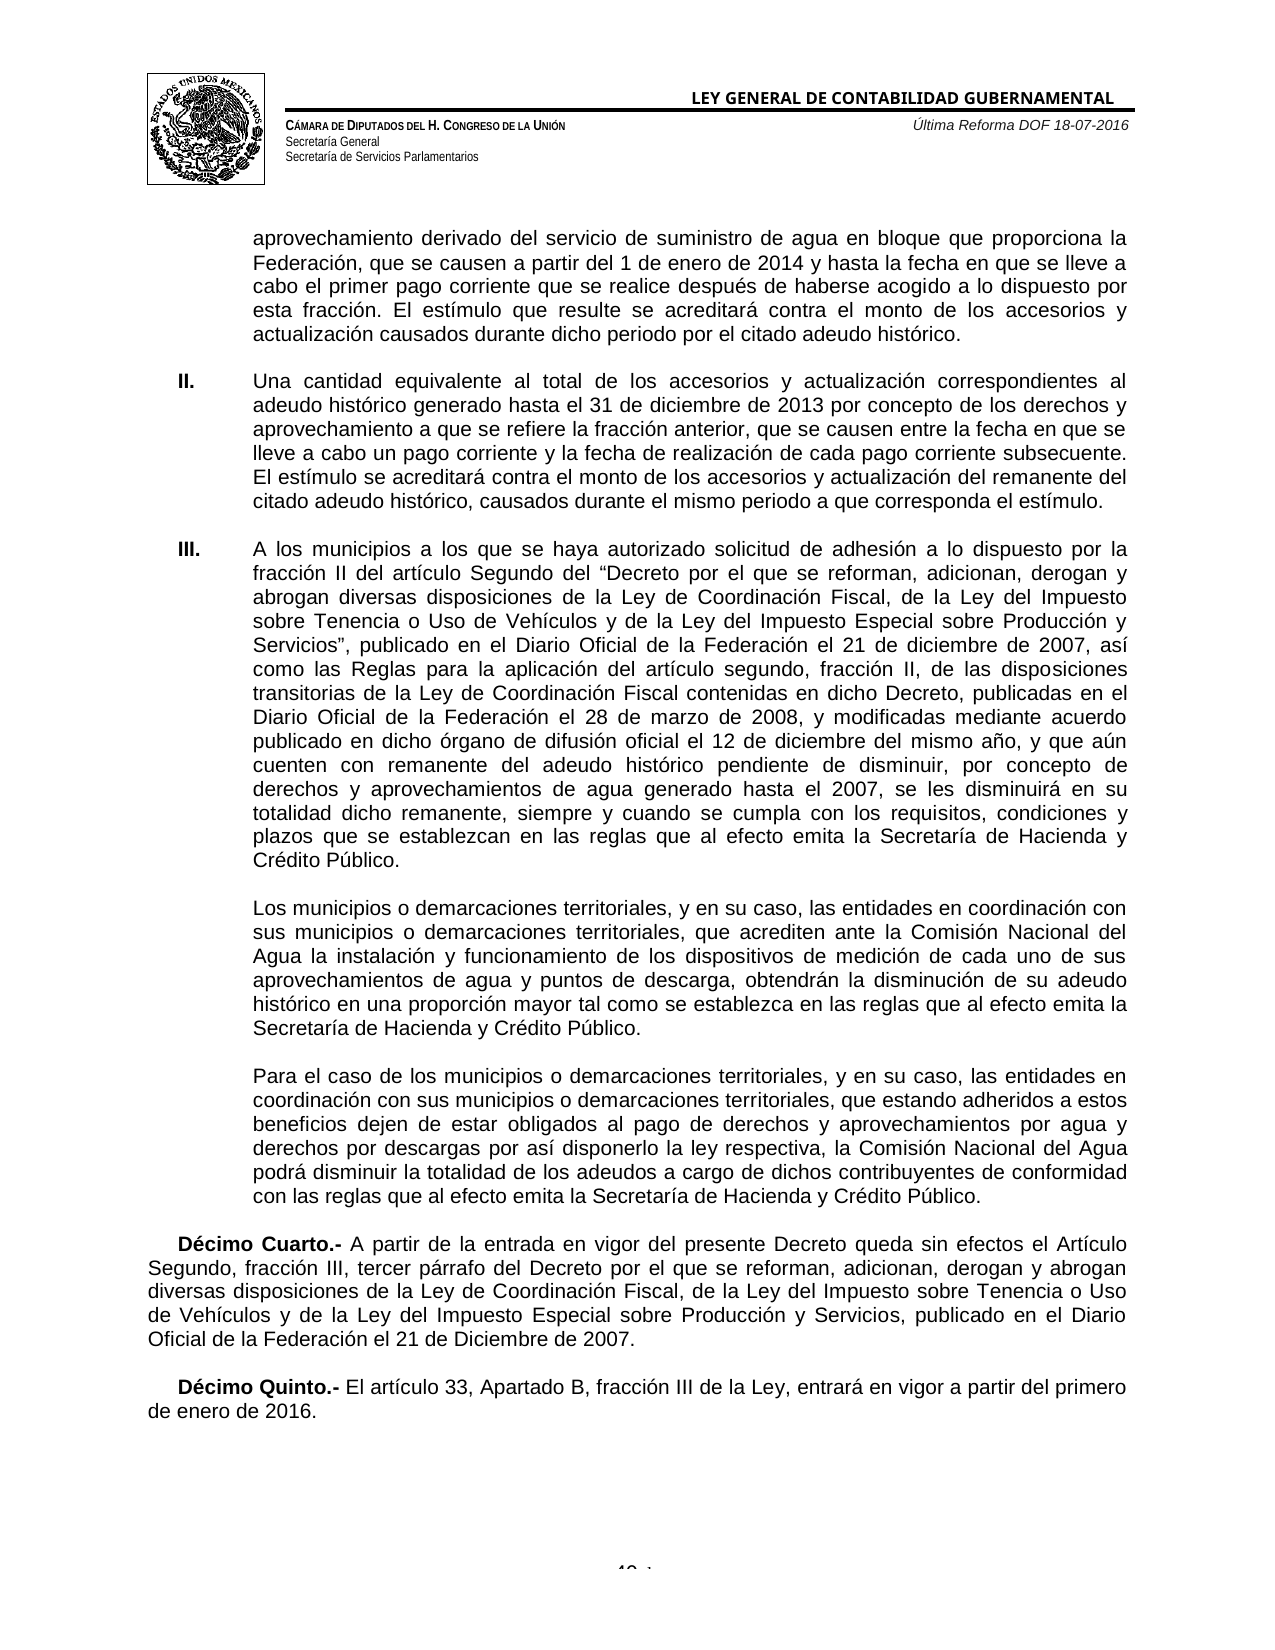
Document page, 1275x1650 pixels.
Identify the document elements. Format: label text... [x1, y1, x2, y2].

text Décimo Quinto.- El artículo 33, Apartado B, fracción III de la Ley, entrará en vigor a partir del primero de enero de 2016. [148, 1375, 1126, 1423]
text Décimo Cuarto.- A partir de la entrada en vigor del presente Decreto queda sin efectos el Artículo Segundo, fracción III, tercer párrafo del Decreto por el que se reforman, adicionan, derogan y abrogan diversas disposiciones de la Ley de Coordinación Fiscal, de la Ley del Impuesto sobre Tenencia o Uso de Vehículos y de la Ley del Impuesto Especial sobre Producción y Servicios, publicado en el Diario Oficial de la Federación el 21 de Diciembre de 2007. [148, 1231, 1127, 1351]
text aprovechamiento derivado del servicio de suministro de agua en bloque que proporciona la Federación, que se causen a partir del 1 de enero de 2014 y hasta la fecha en que se lleve a cabo el primer pago corriente que se realice después de haberse acogido a lo dispuesto por esta fracción. El estímulo que resulte se acreditará contra el monto de los accesorios y actualización causados durante dicho periodo por el citado adeudo histórico. [253, 227, 1127, 346]
list A los municipios a los que se haya autorizado solicitud de adhesión a lo dispuesto por la fracción II del artículo Segundo del “Decreto por el que se reforman, adicionan, derogan y abrogan diversas disposiciones de la Ley de Coordinación Fiscal, de la Ley del Impuesto sobre Tenencia o Uso de Vehículos y de la Ley del Impuesto Especial sobre Producción y Servicios”, publicado en el Diario Oficial de la Federación el 21 de diciembre de 2007, así como las Reglas para la aplicación del artículo segundo, fracción II, de las disposiciones transitorias de la Ley de Coordinación Fiscal contenidas en dicho Decreto, publicadas en el Diario Oficial de la Federación el 28 de marzo de 2008, y modificadas mediante acuerdo publicado en dicho órgano de difusión oficial el 12 de diciembre del mismo año, y que aún cuenten con remanente del adeudo histórico pendiente de disminuir, por concepto de derechos y aprovechamientos de agua generado hasta el 2007, se les disminuirá en su totalidad dicho remanente, siempre y cuando se cumpla con los requisitos, condiciones y plazos que se establezcan en las reglas que al efecto emita la Secretaría de Hacienda y Crédito Público. [178, 537, 1128, 872]
list Una cantidad equivalente al total de los accesorios y actualización correspondientes al adeudo histórico generado hasta el 31 de diciembre de 2013 por concepto de los derechos y aprovechamiento a que se refiere la fracción anterior, que se causen entre la fecha en que se lleve a cabo un pago corriente y la fecha de realización de cada pago corriente subsecuente. El estímulo se acreditará contra el monto de los accesorios y actualización del remanente del citado adeudo histórico, causados durante el mismo periodo a que corresponda el estímulo. [178, 369, 1127, 513]
picture [148, 74, 264, 184]
text Para el caso de los municipios o demarcaciones territoriales, y en su caso, las entidades en coordinación con sus municipios o demarcaciones territoriales, que estando adheridos a estos beneficios dejen de estar obligados al pago de derechos y aprovechamientos por agua y derechos por descargas por así disponerlo la ley respectiva, la Comisión Nacional del Agua podrá disminuir la totalidad de los adeudos a cargo de dichos contribuyentes de conformidad con las reglas que al efecto emita la Secretaría de Hacienda y Crédito Público. [253, 1064, 1127, 1208]
text Los municipios o demarcaciones territoriales, y en su caso, las entidades en coordinación con sus municipios o demarcaciones territoriales, que acrediten ante la Comisión Nacional del Agua la instalación y funcionamiento de los dispositivos de medición de cada uno de sus aprovechamientos de agua y puntos de descarga, obtendrán la disminución de su adeudo histórico en una proporción mayor tal como se establezca en las reglas que al efecto emita la Secretaría de Hacienda y Crédito Público. [253, 896, 1127, 1040]
